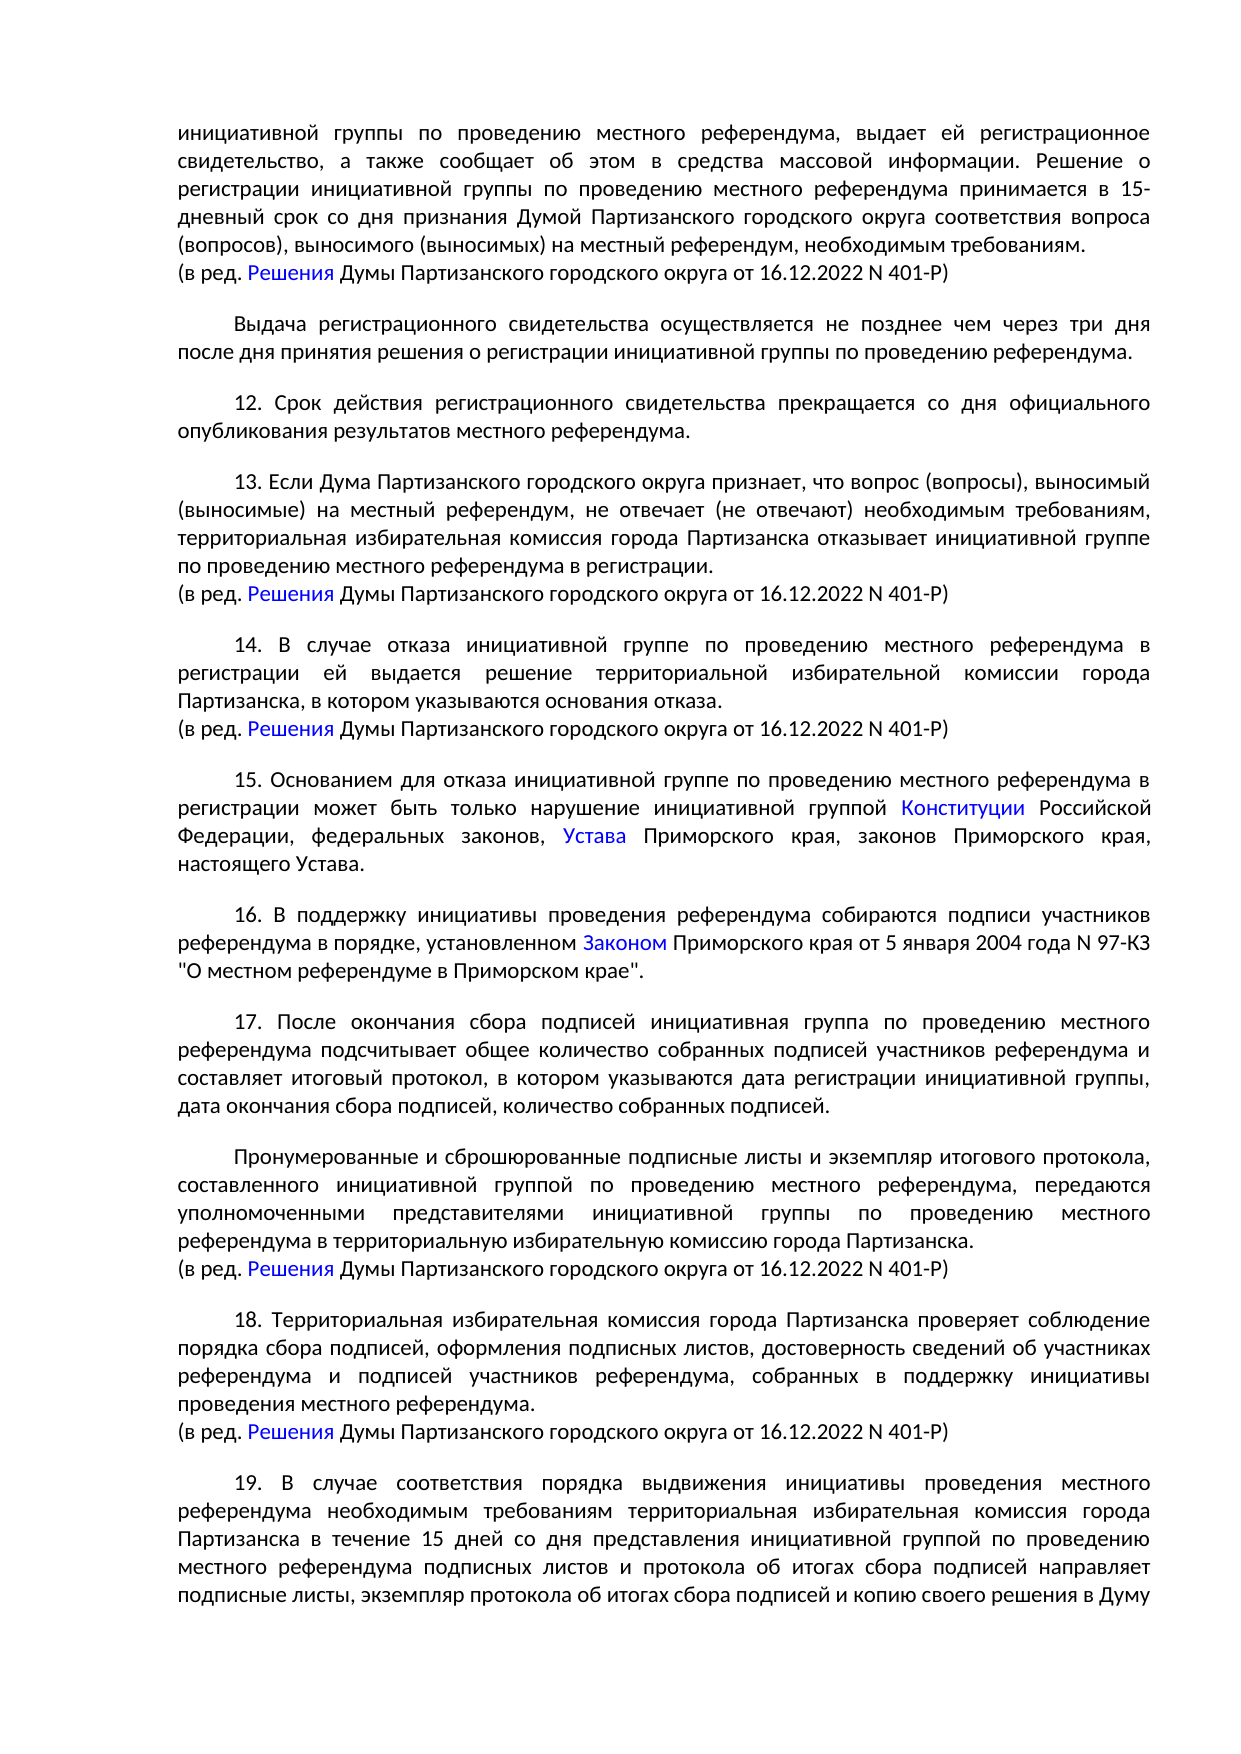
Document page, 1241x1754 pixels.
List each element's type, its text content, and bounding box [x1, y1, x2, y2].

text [177, 118, 1152, 258]
text (в ред. Решения Думы Партизанского городского округа от 16.12.2022 N 401-Р) [177, 714, 1152, 742]
text 12. Срок действия регистрационного свидетельства прекращается со дня официального опубликования результатов местного референдума. [177, 388, 1152, 444]
text (в ред. Решения Думы Партизанского городского округа от 16.12.2022 N 401-Р) [177, 1254, 1152, 1282]
text Пронумерованные и сброшюрованные подписные листы и экземпляр итогового протокола, составленного инициативной группой по проведению местного референдума, передаются уполномоченными представителями инициативной группы по проведению местного референдума в территориальную избирательную комиссию города Партизанска. [177, 1142, 1152, 1254]
text 15. Основанием для отказа инициативной группе по проведению местного референдума в регистрации может быть только нарушение инициативной группой Конституции Российской Федерации, федеральных законов, Устава Приморского края, законов Приморского края, настоящего Устава. [177, 765, 1152, 877]
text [177, 1468, 1152, 1608]
text (в ред. Решения Думы Партизанского городского округа от 16.12.2022 N 401-Р) [177, 1417, 1152, 1445]
text 18. Территориальная избирательная комиссия города Партизанска проверяет соблюдение порядка сбора подписей, оформления подписных листов, достоверность сведений об участниках референдума и подписей участников референдума, собранных в поддержку инициативы проведения местного референдума. [177, 1305, 1152, 1417]
text 14. В случае отказа инициативной группе по проведению местного референдума в регистрации ей выдается решение территориальной избирательной комиссии города Партизанска, в котором указываются основания отказа. [177, 630, 1152, 714]
text 17. После окончания сбора подписей инициативная группа по проведению местного референдума подсчитывает общее количество собранных подписей участников референдума и составляет итоговый протокол, в котором указываются дата регистрации инициативной группы, дата окончания сбора подписей, количество собранных подписей. [177, 1007, 1152, 1119]
text 13. Если Дума Партизанского городского округа признает, что вопрос (вопросы), выносимый (выносимые) на местный референдум, не отвечает (не отвечают) необходимым требованиям, территориальная избирательная комиссия города Партизанска отказывает инициативной группе по проведению местного референдума в регистрации. [177, 467, 1152, 579]
text (в ред. Решения Думы Партизанского городского округа от 16.12.2022 N 401-Р) [177, 258, 1152, 286]
text 16. В поддержку инициативы проведения референдума собираются подписи участников референдума в порядке, установленном Законом Приморского края от 5 января 2004 года N 97-КЗ "О местном референдуме в Приморском крае". [177, 900, 1152, 984]
text Выдача регистрационного свидетельства осуществляется не позднее чем через три дня после дня принятия решения о регистрации инициативной группы по проведению референдума. [177, 309, 1152, 365]
text (в ред. Решения Думы Партизанского городского округа от 16.12.2022 N 401-Р) [177, 579, 1152, 607]
